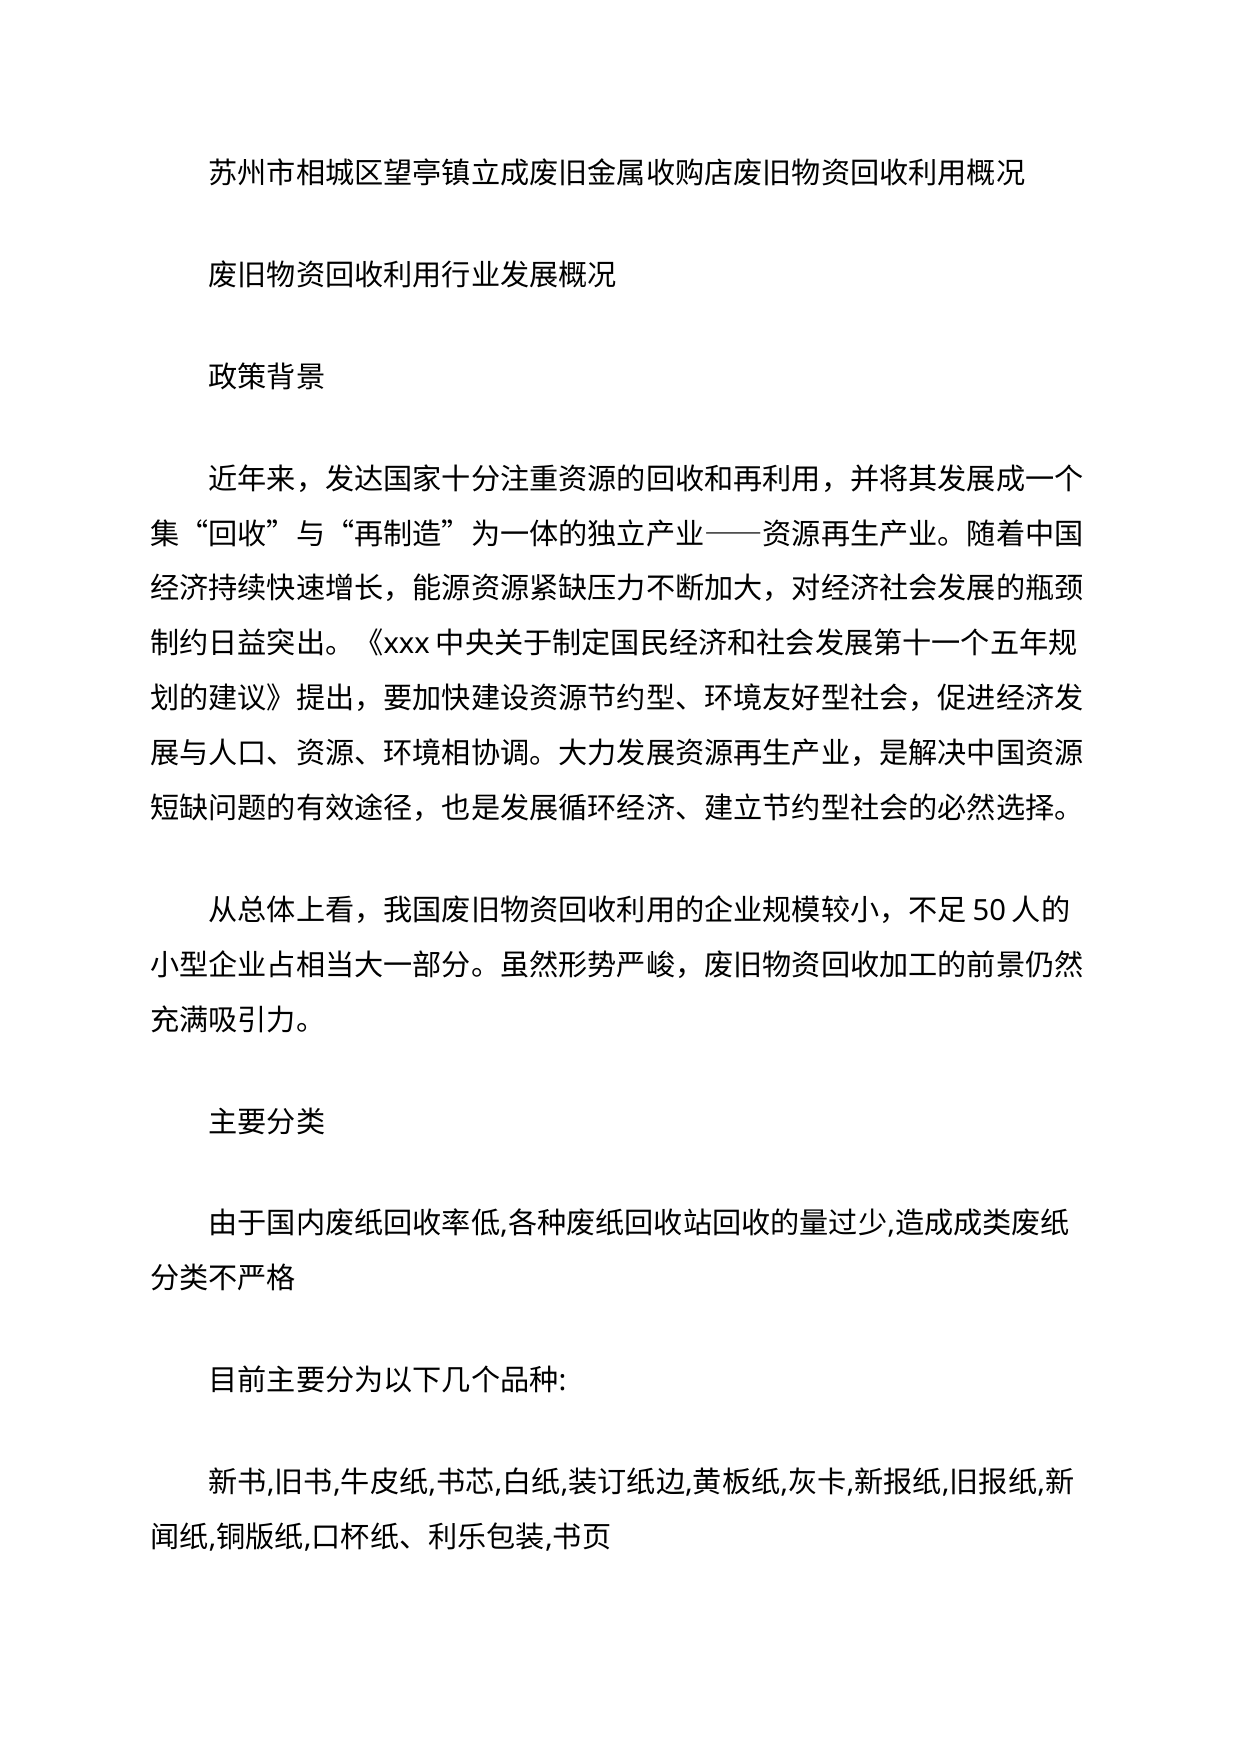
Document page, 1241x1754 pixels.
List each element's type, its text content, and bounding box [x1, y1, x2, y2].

text 废旧物资回收利用行业发展概况 [150, 252, 1090, 294]
text 近年来，发达国家十分注重资源的回收和再利用，并将其发展成一个集“回收”与“再制造”为一体的独立产业——资源再生产业。随着中国经济持续快速增长，能源资源紧缺压力不断加大，对经济社会发展的瓶颈制约日益突出。《xxx中央关于制定国民经济和社会发展第十一个五年规划的建议》提出，要加快建设资源节约型、环境友好型社会，促进经济发展与人口、资源、环境相协调。大力发展资源再生产业，是解决中国资源短缺问题的有效途径，也是发展循环经济、建立节约型社会的必然选择。 [150, 455, 1090, 827]
text 政策背景 [150, 353, 1090, 396]
text 主要分类 [150, 1098, 1090, 1141]
text 由于国内废纸回收率低,各种废纸回收站回收的量过少,造成成类废纸分类不严格 [150, 1200, 1090, 1297]
text 新书,旧书,牛皮纸,书芯,白纸,装订纸边,黄板纸,灰卡,新报纸,旧报纸,新闻纸,铜版纸,口杯纸、利乐包装,书页 [150, 1459, 1090, 1556]
text 苏州市相城区望亭镇立成废旧金属收购店废旧物资回收利用概况 [150, 150, 1090, 192]
text 目前主要分为以下几个品种: [150, 1357, 1090, 1399]
text 从总体上看，我国废旧物资回收利用的企业规模较小，不足50人的小型企业占相当大一部分。虽然形势严峻，废旧物资回收加工的前景仍然充满吸引力。 [150, 887, 1090, 1039]
